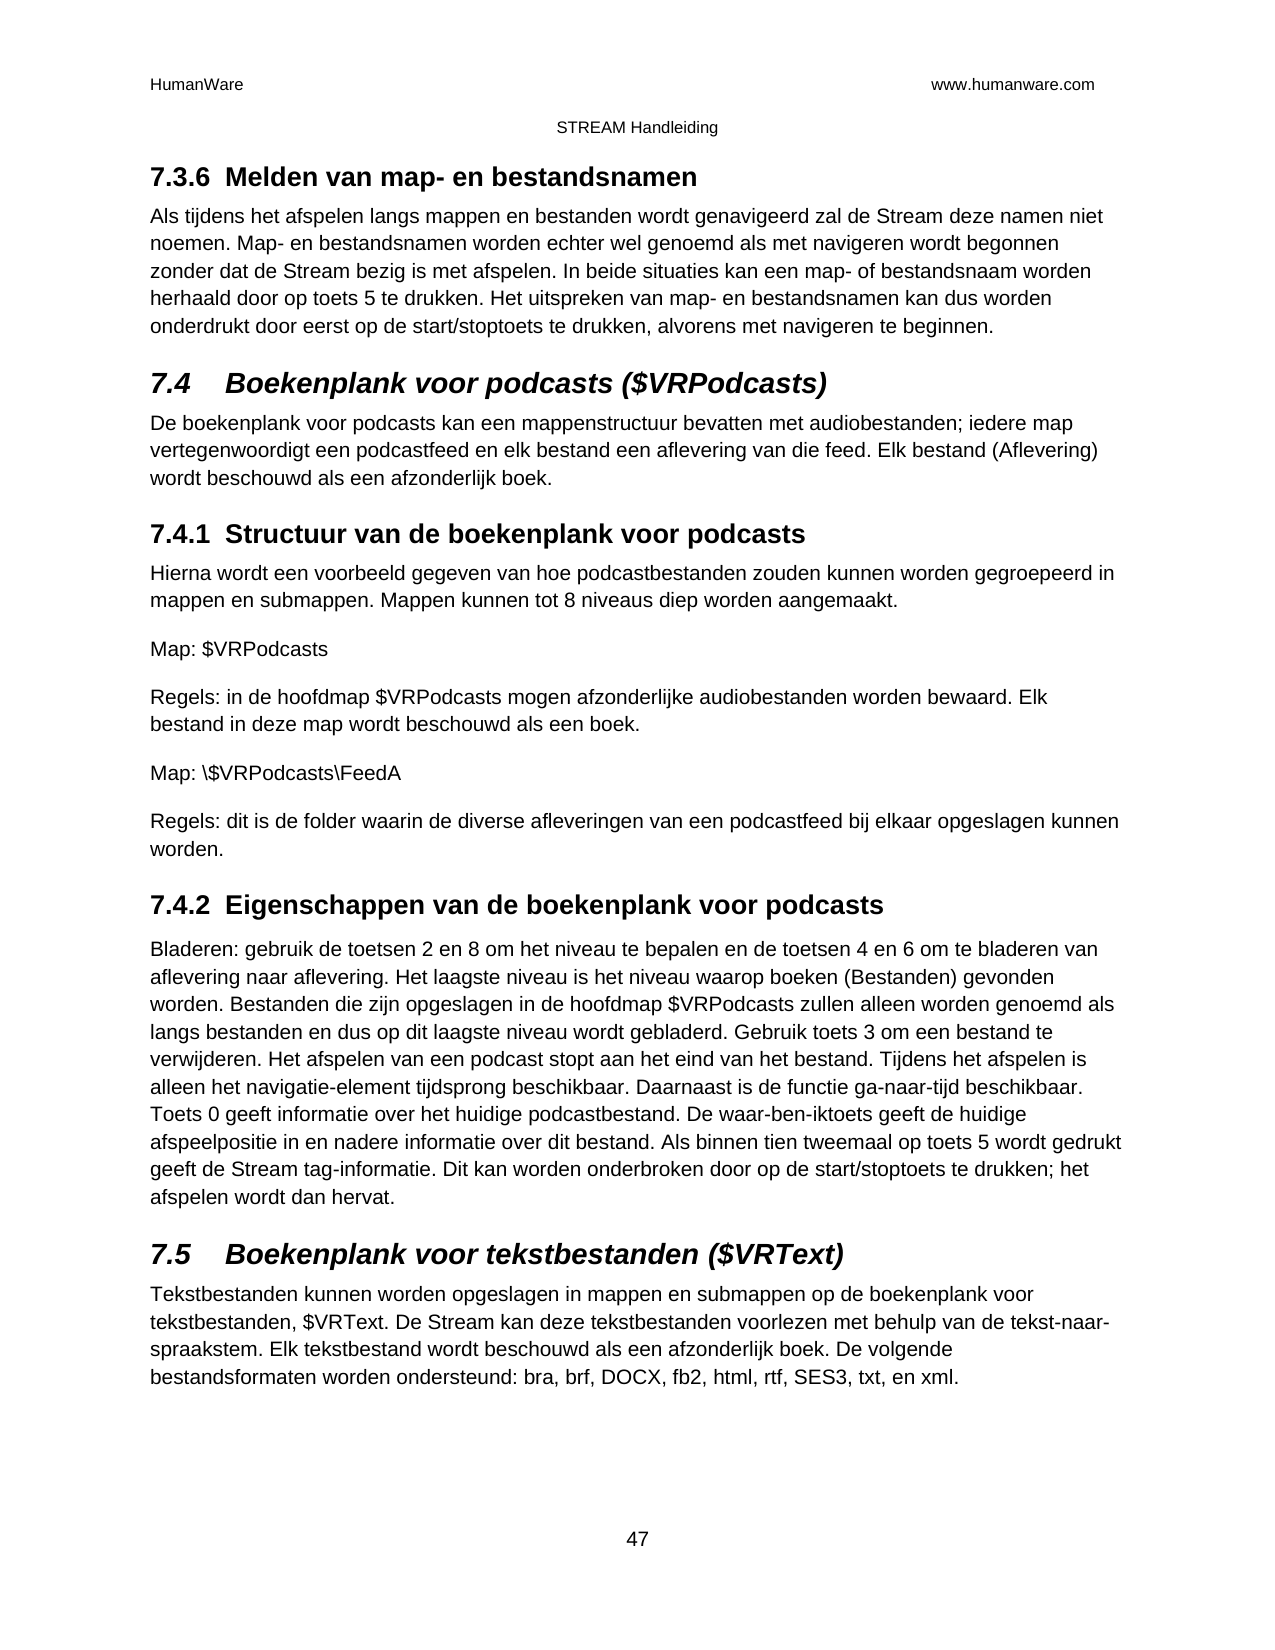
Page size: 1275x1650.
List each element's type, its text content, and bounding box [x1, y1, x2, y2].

text Regels: in de hoofdmap $VRPodcasts mogen afzonderlijke audiobestanden worden bewaard. Elk bestand in deze map wordt beschouwd als een boek. [150, 685, 1125, 736]
subtitle 7.3.6 Melden van map- en bestandsnamen [150, 161, 1125, 193]
subtitle 7.4.1 Structuur van de boekenplank voor podcasts [150, 518, 1125, 549]
subtitle 7.4.2 Eigenschappen van de boekenplank voor podcasts [150, 889, 1125, 920]
subtitle 7.5 Boekenplank voor tekstbestanden ($VRText) [150, 1237, 1125, 1271]
text Map: $VRPodcasts [150, 636, 1125, 660]
text Als tijdens het afspelen langs mappen en bestanden wordt genavigeerd zal de Stream deze namen niet noemen. Map- en bestandsnamen worden echter wel genoemd als met navigeren wordt begonnen zonder dat de Stream bezig is met afspelen. In beide situaties kan een map- of bestandsnaam worden herhaald door op toets 5 te drukken. Het uitspreken van map- en bestandsnamen kan dus worden onderdrukt door eerst op de start/stoptoets te drukken, alvorens met navigeren te beginnen. [150, 203, 1125, 337]
text Bladeren: gebruik de toetsen 2 en 8 om het niveau te bepalen en de toetsen 4 en 6 om te bladeren van aflevering naar aflevering. Het laagste niveau is het niveau waarop boeken (Bestanden) gevonden worden. Bestanden die zijn opgeslagen in de hoofdmap $VRPodcasts zullen alleen worden genoemd als langs bestanden en dus op dit laagste niveau wordt gebladerd. Gebruik toets 3 om een bestand te verwijderen. Het afspelen van een podcast stopt aan het eind van het bestand. Tijdens het afspelen is alleen het navigatie-element tijdsprong beschikbaar. Daarnaast is de functie ga-naar-tijd beschikbaar. Toets 0 geeft informatie over het huidige podcastbestand. De waar-ben-iktoets geeft de huidige afspeelpositie in en nadere informatie over dit bestand. Als binnen tien tweemaal op toets 5 wordt gedrukt geeft de Stream tag-informatie. Dit kan worden onderbroken door op de start/stoptoets te drukken; het afspelen wordt dan hervat. [150, 937, 1125, 1209]
text Hierna wordt een voorbeeld gegeven van hoe podcastbestanden zouden kunnen worden gegroepeerd in mappen en submappen. Mappen kunnen tot 8 niveaus diep worden aangemaakt. [150, 561, 1125, 612]
text Map: \$VRPodcasts\FeedA [150, 761, 1125, 784]
text De boekenplank voor podcasts kan een mappenstructuur bevatten met audiobestanden; iedere map vertegenwoordigt een podcastfeed en elk bestand een aflevering van die feed. Elk bestand (Aflevering) wordt beschouwd als een afzonderlijk boek. [150, 411, 1125, 490]
text Regels: dit is de folder waarin de diverse afleveringen van een podcastfeed bij elkaar opgeslagen kunnen worden. [150, 809, 1125, 860]
subtitle 7.4 Boekenplank voor podcasts ($VRPodcasts) [150, 366, 1125, 399]
text Tekstbestanden kunnen worden opgeslagen in mappen en submappen op de boekenplank voor tekstbestanden, $VRText. De Stream kan deze tekstbestanden voorlezen met behulp van de tekst-naar-spraakstem. Elk tekstbestand wordt beschouwd als een afzonderlijk boek. De volgende bestandsformaten worden ondersteund: bra, brf, DOCX, fb2, html, rtf, SES3, txt, en xml. [150, 1282, 1125, 1388]
